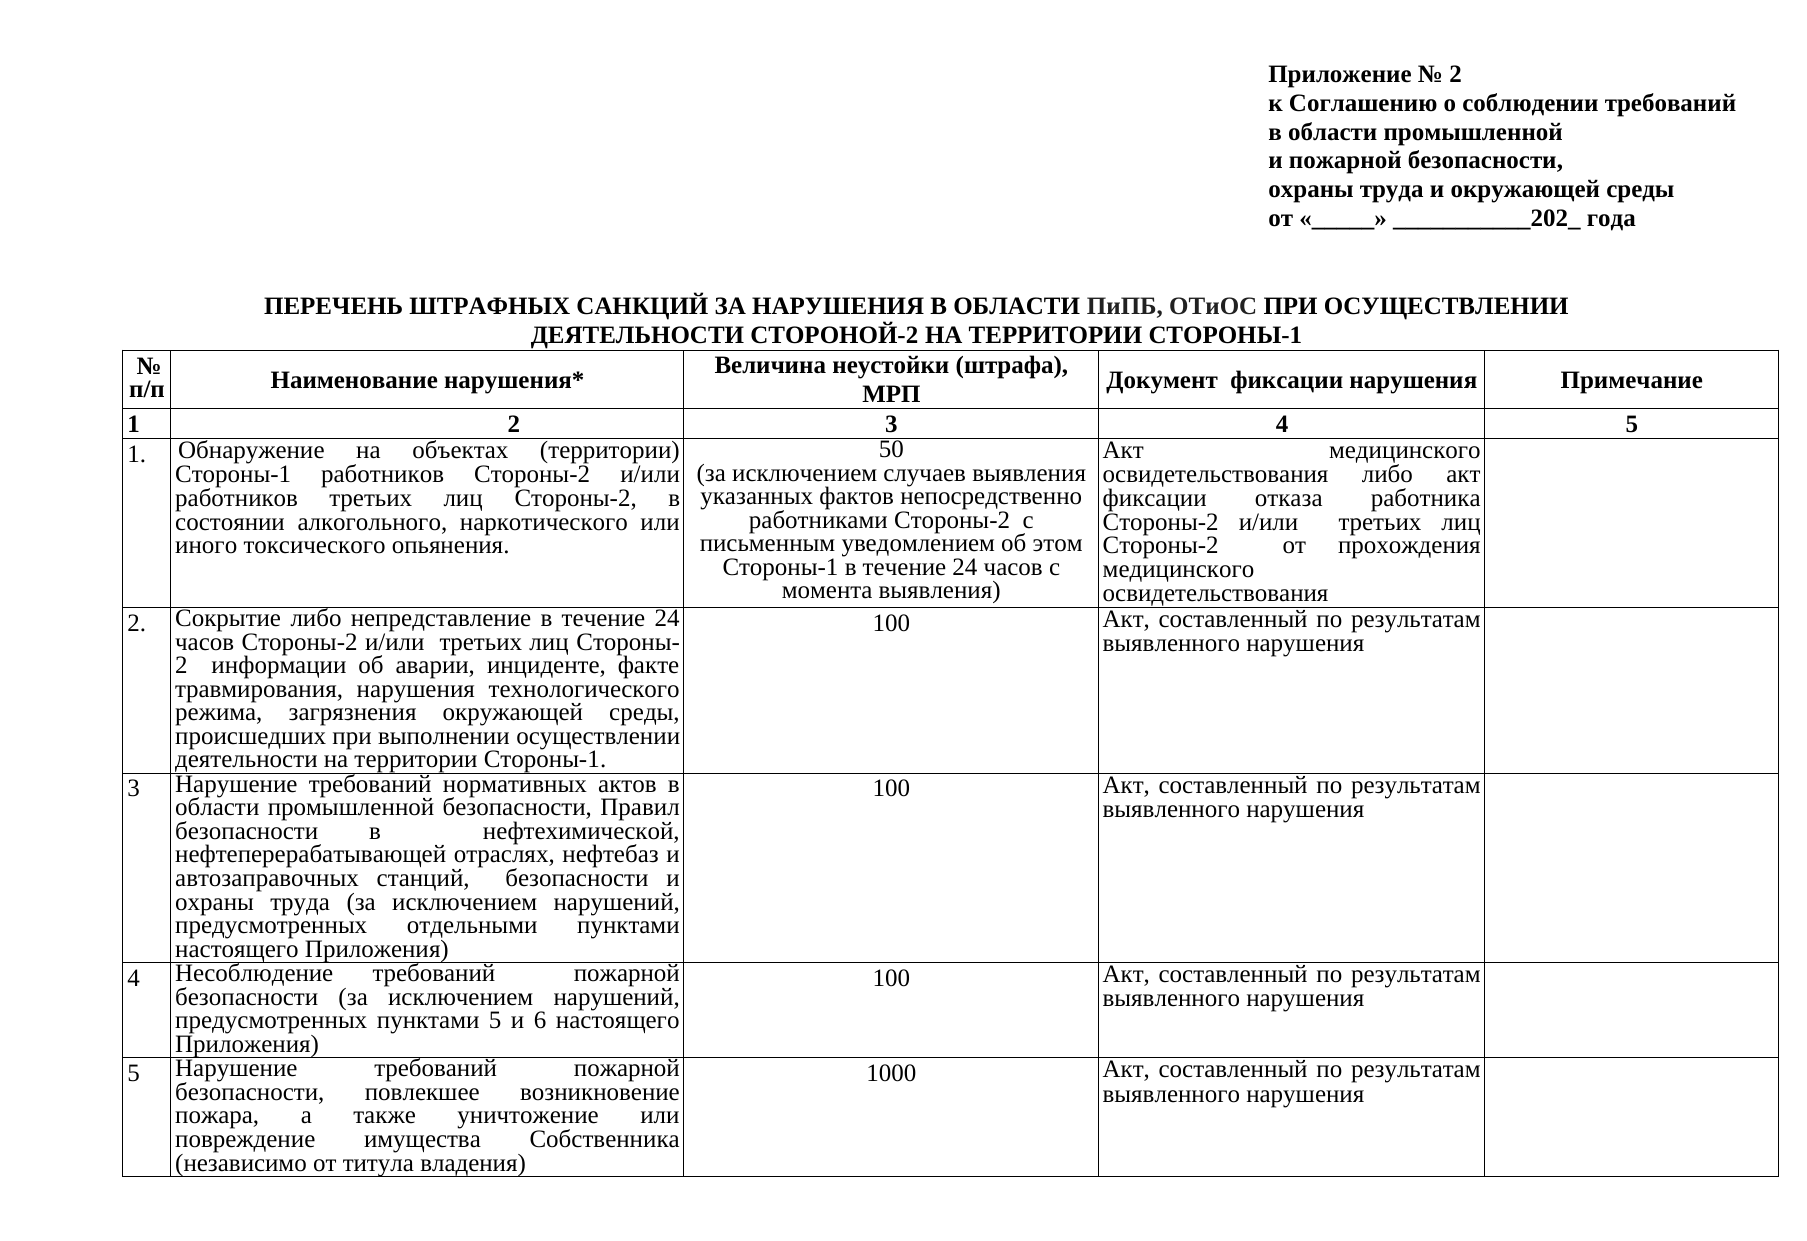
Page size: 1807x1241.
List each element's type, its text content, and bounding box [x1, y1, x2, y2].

table_cell [1485, 963, 1778, 1057]
table_cell Нарушение требований пожарной безопасности, повлекшее возникновение пожара, а также уничтожение или повреждение имущества Собственника (независимо от титула владения) [171, 1058, 683, 1176]
table_cell Обнаружение на объектах (территории) Стороны-1 работников Стороны-2 и/или работников третьих лиц Стороны-2, в состоянии алкогольного, наркотического или иного токсического опьянения. [171, 439, 683, 607]
table_cell 5 [1485, 409, 1778, 438]
table_cell [1485, 1058, 1778, 1176]
table_cell Сокрытие либо непредставление в течение 24 часов Стороны-2 и/или третьих лиц Стороны-2 информации об аварии, инциденте, факте травмирования, нарушения технологического режима, загрязнения окружающей среды, происшедших при выполнении осуществлении деятельности на территории Стороны-1. [171, 608, 683, 772]
table_cell 1 [123, 409, 170, 438]
table_cell Нарушение требований нормативных актов в области промышленной безопасности, Правил безопасности в нефтехимической, нефтеперерабатывающей отраслях, нефтебаз и автозаправочных станций, безопасности и охраны труда (за исключением нарушений, предусмотренных отдельными пунктами настоящего Приложения) [171, 774, 683, 962]
table_cell [1485, 439, 1778, 607]
table_header № п/п [123, 351, 170, 408]
table_cell Акт, составленный по результатам выявленного нарушения [1099, 963, 1484, 1057]
text и пожарной безопасности, [1224, 145, 1747, 174]
table_cell 2 [171, 409, 683, 438]
text Приложение № 2 [1224, 59, 1634, 88]
table_cell [1485, 608, 1778, 772]
text в области промышленной [1224, 117, 1747, 145]
table_cell 3 [123, 774, 170, 962]
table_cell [1099, 1058, 1484, 1176]
text от «_____» ___________202_ года [1224, 203, 1747, 232]
table_cell 1000 [684, 1058, 1098, 1176]
table_cell 100 [684, 774, 1098, 962]
table_cell 4 [123, 963, 170, 1057]
table_cell 1. [123, 439, 170, 607]
text Перечень штрафных санкций за нарушения в области ПиПБ, ОТиОС ПРИ осуществлении деятельности Стороной-2 НА территории Стороны-1 [199, 292, 1634, 349]
table_cell 50 (за исключением случаев выявления указанных фактов непосредственно работниками Стороны-2 с письменным уведомлением об этом Стороны-1 в течение 24 часов с момента выявления) [684, 439, 1098, 607]
table_cell Акт, составленный по результатам выявленного нарушения [1099, 608, 1484, 772]
table_cell Акт, составленный по результатам выявленного нарушения [1099, 774, 1484, 962]
table_cell 2. [123, 608, 170, 772]
table_header Наименование нарушения* [171, 351, 683, 408]
text к Соглашению о соблюдении требований [1224, 88, 1747, 117]
table_header Величина неустойки (штрафа), МРП [684, 351, 1098, 408]
table_cell 5 [123, 1058, 170, 1176]
table_cell [1485, 774, 1778, 962]
table_cell 100 [684, 608, 1098, 772]
table_header Документ фиксации нарушения [1099, 351, 1484, 408]
table_cell 4 [1099, 409, 1484, 438]
text охраны труда и окружающей среды [1224, 174, 1747, 203]
table_header Примечание [1485, 351, 1778, 408]
table_cell 100 [684, 963, 1098, 1057]
table_cell 3 [684, 409, 1098, 438]
table_cell Несоблюдение требований пожарной безопасности (за исключением нарушений, предусмотренных пунктами 5 и 6 настоящего Приложения) [171, 963, 683, 1057]
table_cell Акт медицинского освидетельствования либо акт фиксации отказа работника Стороны-2 и/или третьих лиц Стороны-2 от прохождения медицинского освидетельствования [1099, 439, 1484, 607]
